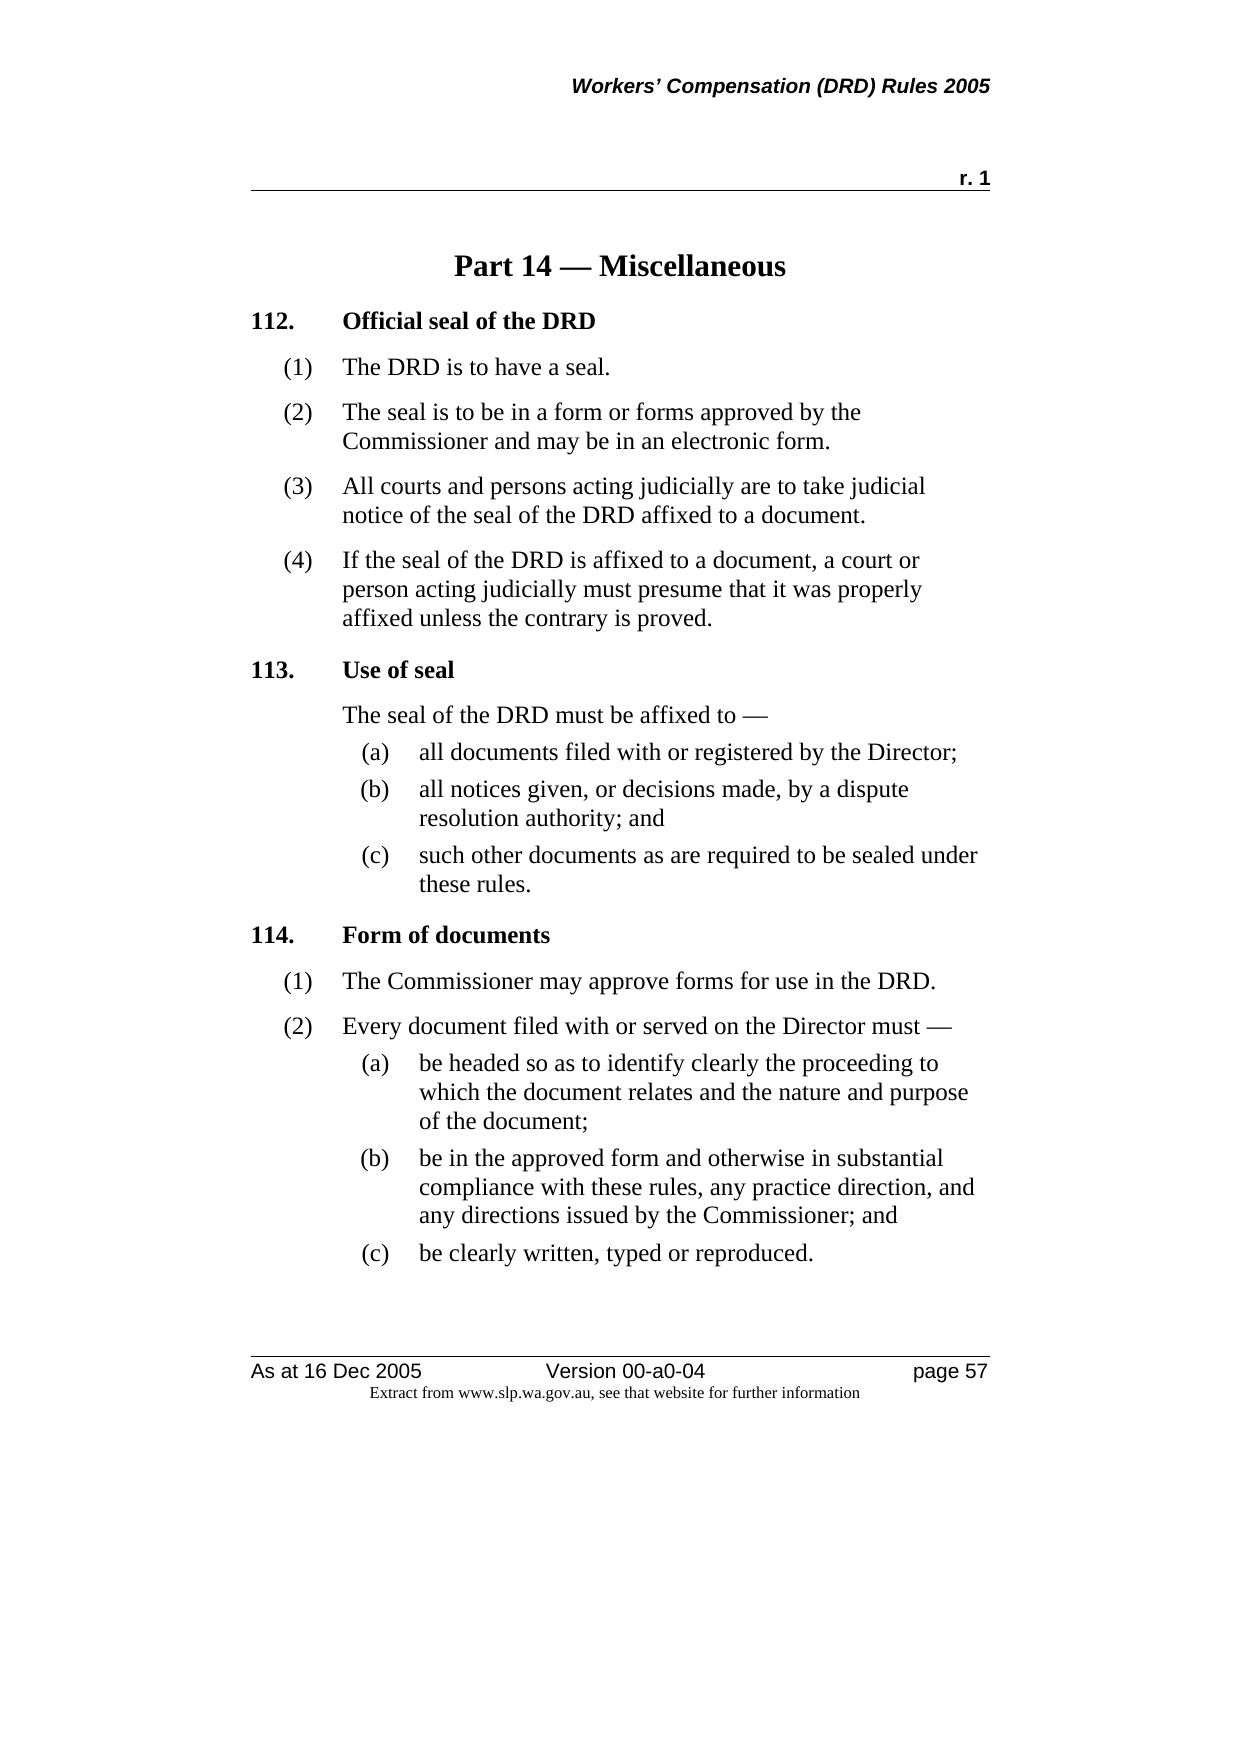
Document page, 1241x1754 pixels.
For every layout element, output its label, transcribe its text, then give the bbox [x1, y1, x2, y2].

text The seal of the DRD must be affixed to — [251, 700, 990, 729]
text (2) Every document filed with or served on the Director must — [251, 1011, 990, 1040]
text (b) all notices given, or decisions made, by a dispute resolution authority; and [251, 774, 990, 832]
text (a) all documents filed with or registered by the Director; [251, 737, 990, 766]
subtitle Part 14 — Miscellaneous [251, 247, 990, 283]
text (1) The DRD is to have a seal. [251, 352, 990, 381]
subtitle 113. Use of seal [251, 655, 990, 683]
text (2) The seal is to be in a form or forms approved by the Commissioner and may be in an electronic form. [251, 397, 990, 455]
text (c) be clearly written, typed or reproduced. [251, 1238, 990, 1266]
subtitle 114. Form of documents [251, 921, 990, 949]
text (b) be in the approved form and otherwise in substantial compliance with these rules, any practice direction, and any directions issued by the Commissioner; and [251, 1143, 990, 1229]
text (1) The Commissioner may approve forms for use in the DRD. [251, 966, 990, 995]
subtitle 112. Official seal of the DRD [251, 306, 990, 335]
text (a) be headed so as to identify clearly the proceeding to which the document relates and the nature and purpose of the document; [251, 1048, 990, 1135]
text (4) If the seal of the DRD is affixed to a document, a court or person acting judicially must presume that it was properly affixed unless the contrary is proved. [251, 546, 990, 632]
text (c) such other documents as are required to be sealed under these rules. [251, 840, 990, 898]
text (3) All courts and persons acting judicially are to take judicial notice of the seal of the DRD affixed to a document. [251, 471, 990, 529]
